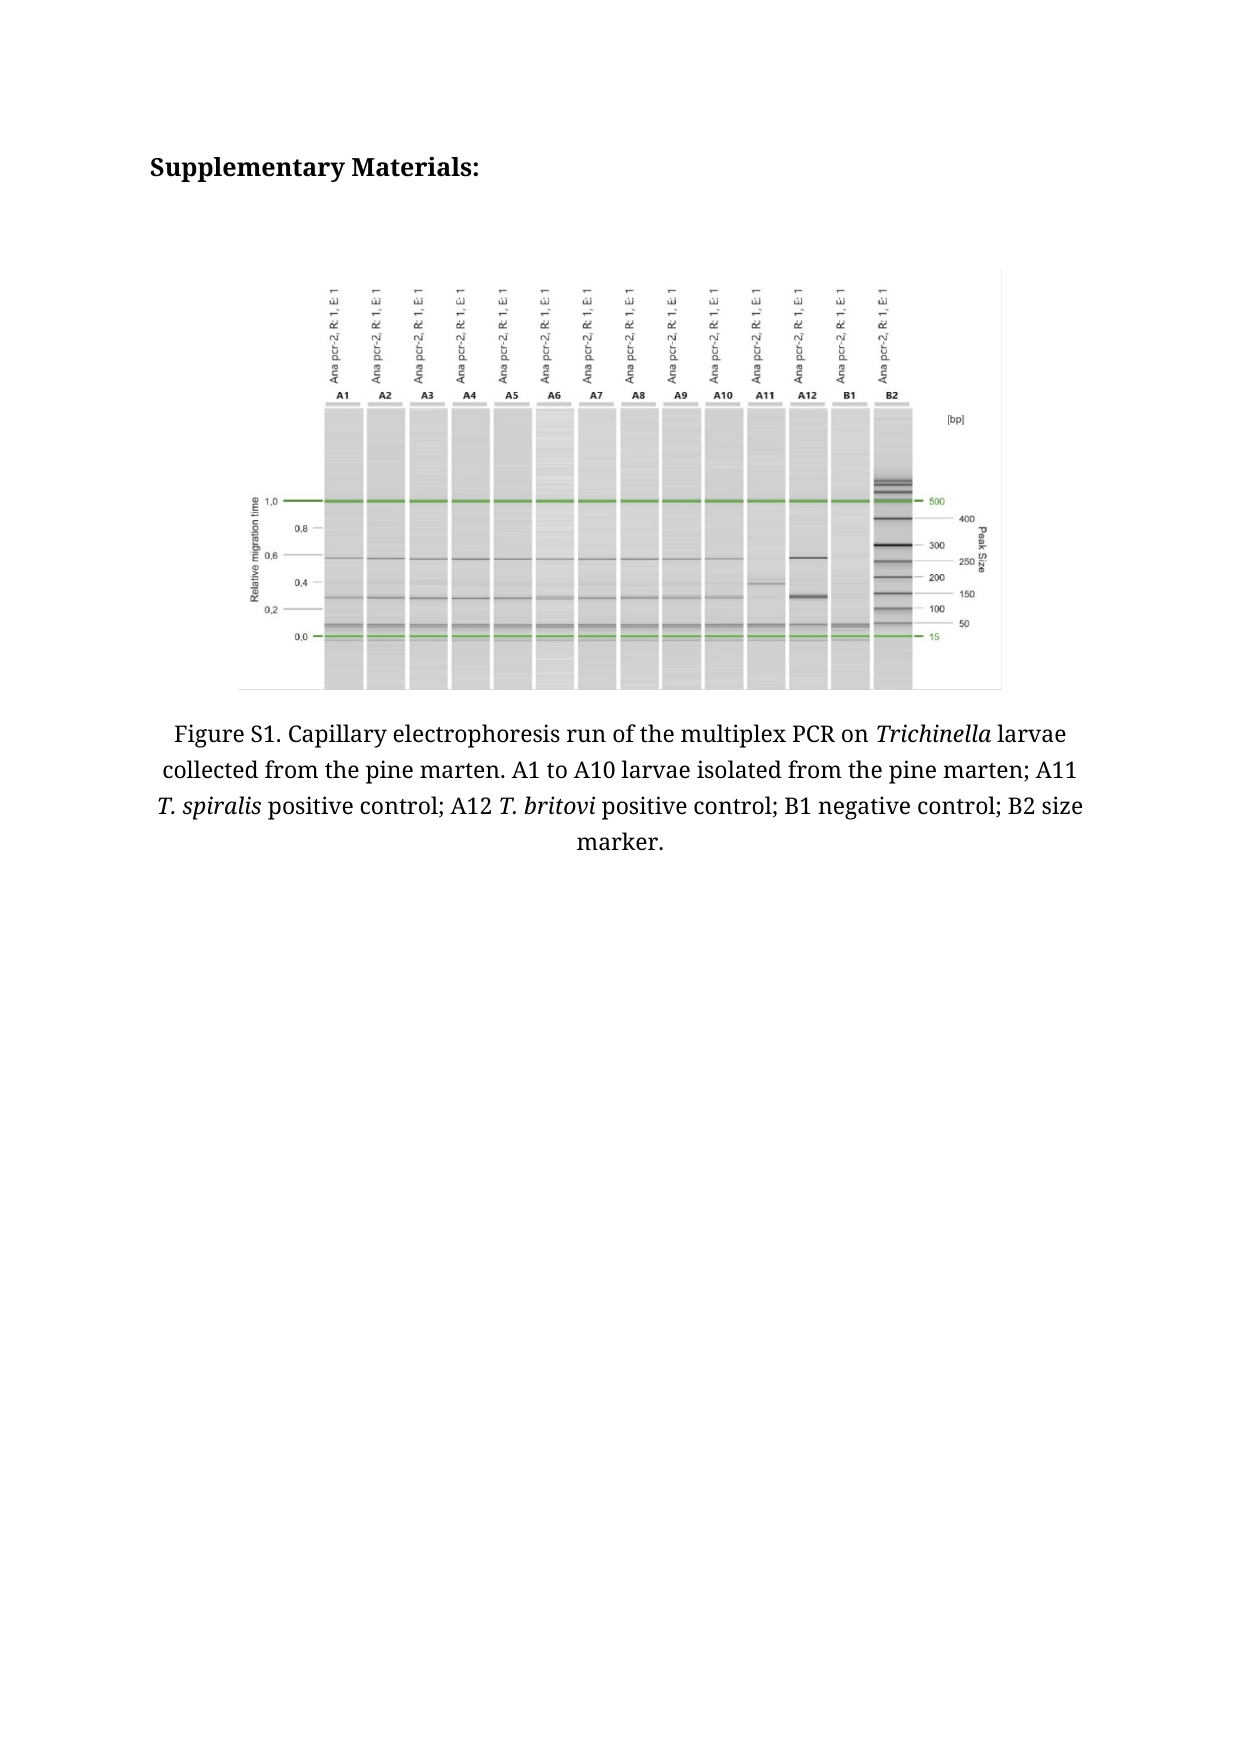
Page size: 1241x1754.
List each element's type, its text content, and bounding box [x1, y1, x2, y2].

picture [238, 269, 1002, 690]
text Figure S1. Capillary electrophoresis run of the multiplex PCR on Trichinella larvae collected from the pine marten. A1 to A10 larvae isolated from the pine marten; A11 T. spiralis positive control; A12 T. britovi positive control; B1 negative control; B2 size marker. [150, 718, 1090, 857]
text Supplementary Materials: [150, 150, 1090, 184]
